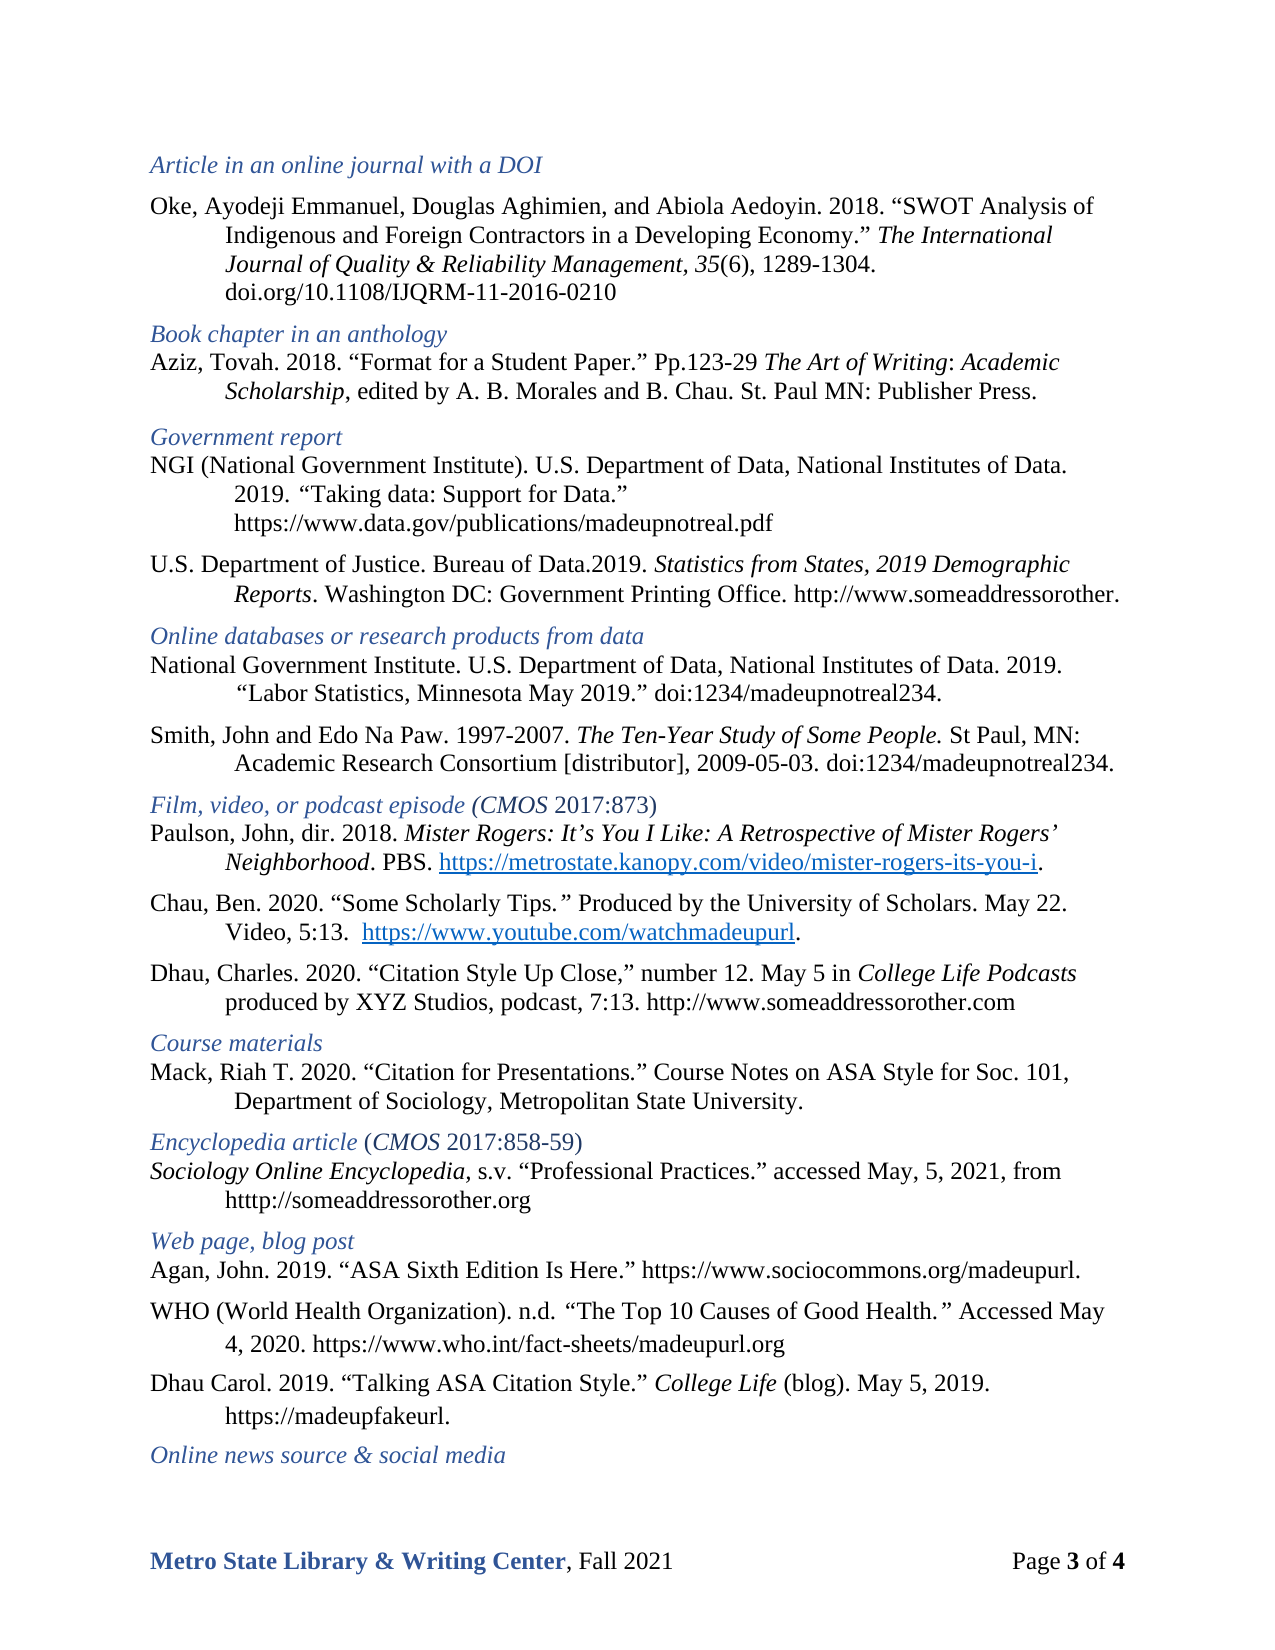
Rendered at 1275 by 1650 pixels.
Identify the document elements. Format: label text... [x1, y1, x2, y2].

text Article in an online journal with a DOI [150, 150, 1125, 179]
text National Government Institute. U.S. Department of Data, National Institutes of Data. 2019. “Labor Statistics, Minnesota May 2019.” doi:1234/madeupnotreal234. [150, 650, 1125, 707]
text Online databases or research products from data [150, 621, 1125, 650]
text Mack, Riah T. 2020. “Citation for Presentations.” Course Notes on ASA Style for Soc. 101, Department of Sociology, Metropolitan State University. [150, 1057, 1125, 1115]
text Course materials [150, 1028, 1125, 1057]
text Aziz, Tovah. 2018. “Format for a Student Paper.” Pp.123-29 The Art of Writing: Academic Scholarship, edited by A. B. Morales and B. Chau. St. Paul MN: Publisher Press. [150, 347, 1125, 405]
text Smith, John and Edo Na Paw. 1997-2007. The Ten-Year Study of Some People. St Paul, MN: Academic Research Consortium [distributor], 2009-05-03. doi:1234/madeupnotreal234. [150, 720, 1125, 777]
text Book chapter in an anthology [150, 319, 1125, 347]
text NGI (National Government Institute). U.S. Department of Data, National Institutes of Data. 2019. “Taking data: Support for Data.” https://www.data.gov/publications/madeupnotreal.pdf [150, 450, 1125, 537]
text Chau, Ben. 2020. “Some Scholarly Tips.” Produced by the University of Scholars. May 22. Video, 5:13. https://www.youtube.com/watchmadeupurl. [150, 888, 1125, 946]
text Agan, John. 2019. “ASA Sixth Edition Is Here.” https://www.sociocommons.org/madeupurl. [150, 1255, 1125, 1283]
text Encyclopedia article (CMOS 2017:858-59) [150, 1127, 1125, 1156]
text Oke, Ayodeji Emmanuel, Douglas Aghimien, and Abiola Aedoyin. 2018. “SWOT Analysis of Indigenous and Foreign Contractors in a Developing Economy.” The International Journal of Quality & Reliability Management, 35(6), 1289-1304. doi.org/10.1108/IJQRM-11-2016-0210 [150, 191, 1125, 306]
text Sociology Online Encyclopedia, s.v. “Professional Practices.” accessed May, 5, 2021, from htttp://someaddressorother.org [150, 1156, 1125, 1213]
text Online news source & social media [150, 1441, 1125, 1469]
text Web page, blog post [150, 1226, 1125, 1255]
text U.S. Department of Justice. Bureau of Data.2019. Statistics from States, 2019 Demographic Reports. Washington DC: Government Printing Office. http://www.someaddressorother. [150, 549, 1125, 608]
text WHO (World Health Organization). n.d. “The Top 10 Causes of Good Health.” Accessed May 4, 2020. https://www.who.int/fact-sheets/madeupurl.org [150, 1296, 1125, 1358]
text Dhau Carol. 2019. “Talking ASA Citation Style.” College Life (blog). May 5, 2019. https://madeupfakeurl. [150, 1368, 1125, 1430]
text Paulson, John, dir. 2018. Mister Rogers: It’s You I Like: A Retrospective of Mister Rogers’ Neighborhood. PBS. https://metrostate.kanopy.com/video/mister-rogers-its-you-i. [150, 818, 1125, 876]
text Government report [150, 422, 1125, 450]
text Dhau, Charles. 2020. “Citation Style Up Close,” number 12. May 5 in College Life Podcasts produced by XYZ Studios, podcast, 7:13. http://www.someaddressorother.com [150, 958, 1125, 1016]
text Film, video, or podcast episode (CMOS 2017:873) [150, 790, 1125, 818]
